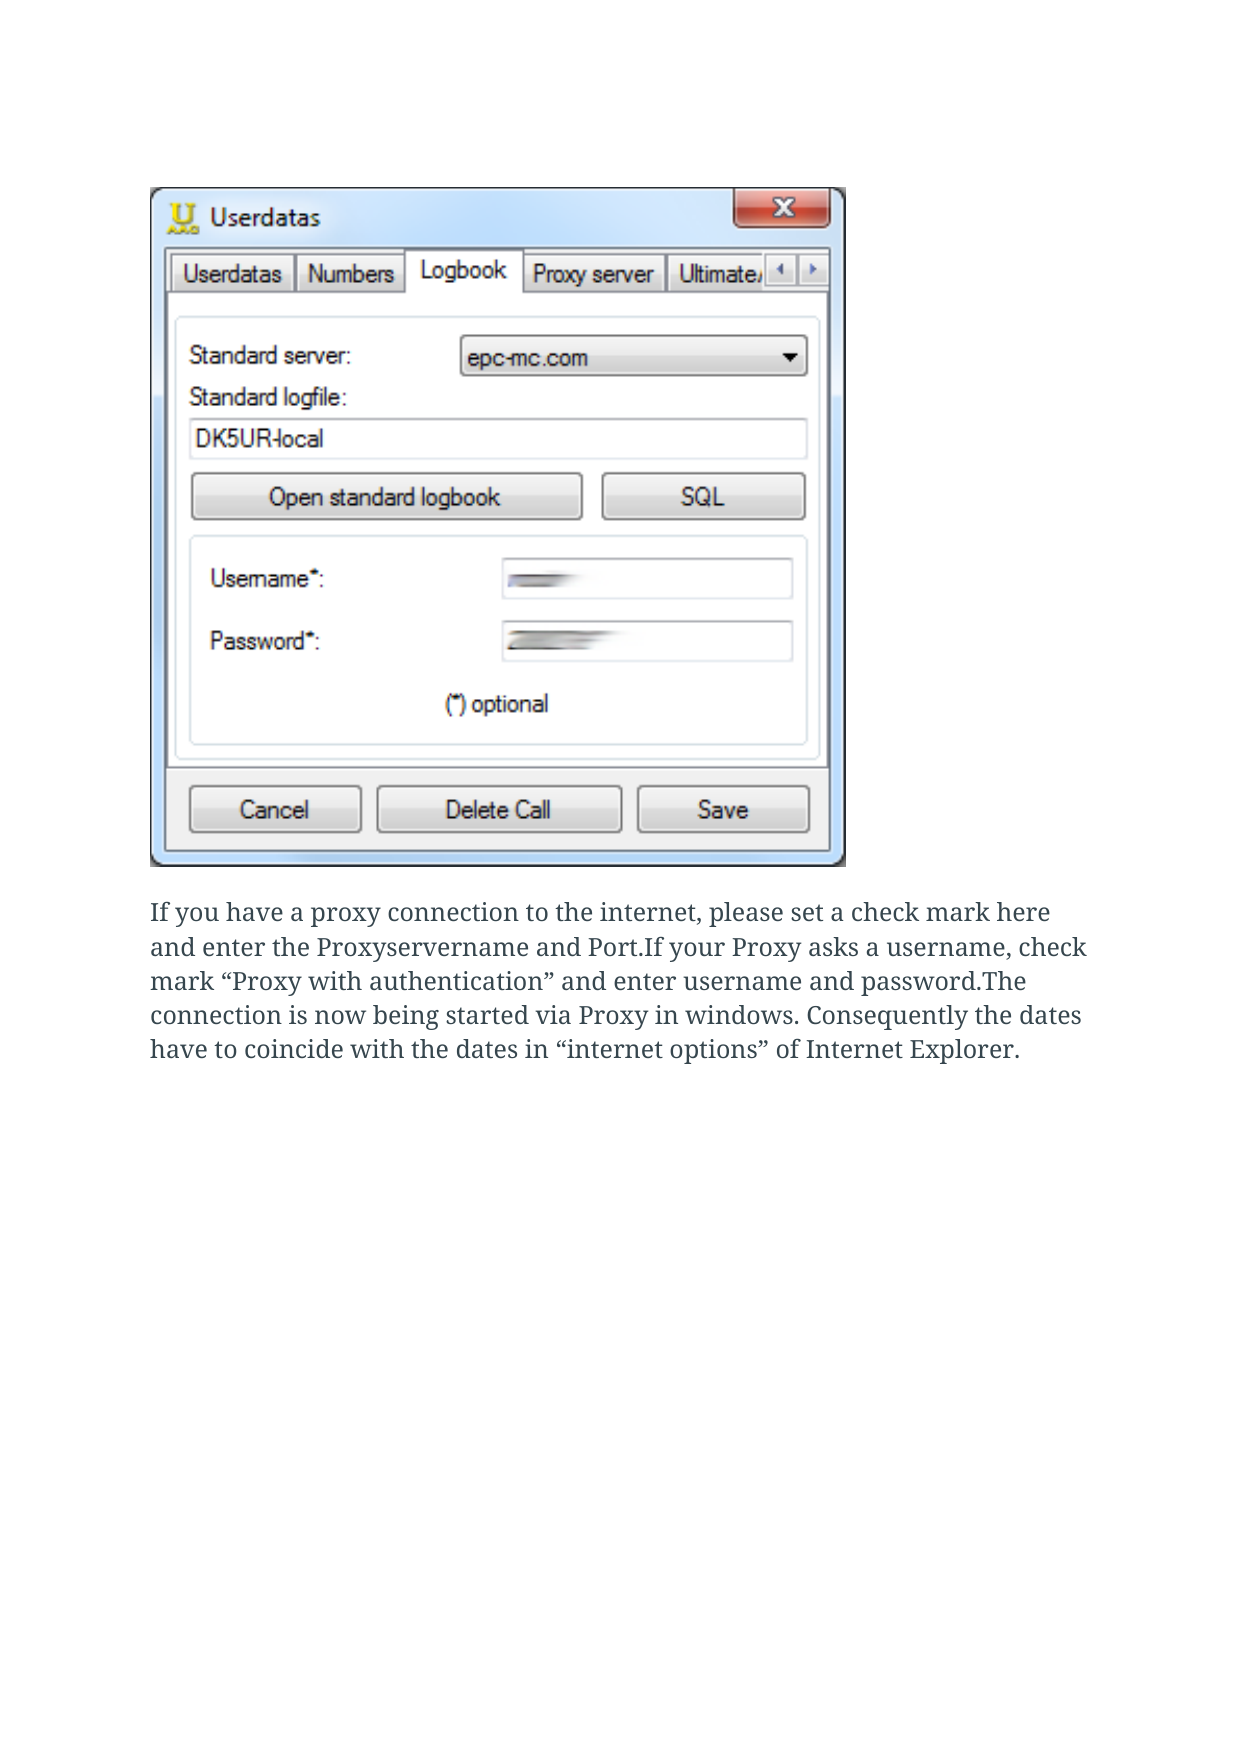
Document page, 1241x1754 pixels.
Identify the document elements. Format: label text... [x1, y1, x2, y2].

text If you have a proxy connection to the internet, please set a check mark here and enter the Proxyservername and Port.If your Proxy asks a username, check mark “Proxy with authentication” and enter username and password.The connection is now being started via Proxy in windows. Consequently the dates have to coincide with the dates in “internet options” of Internet Explorer. [150, 895, 1090, 1065]
picture [150, 187, 846, 867]
